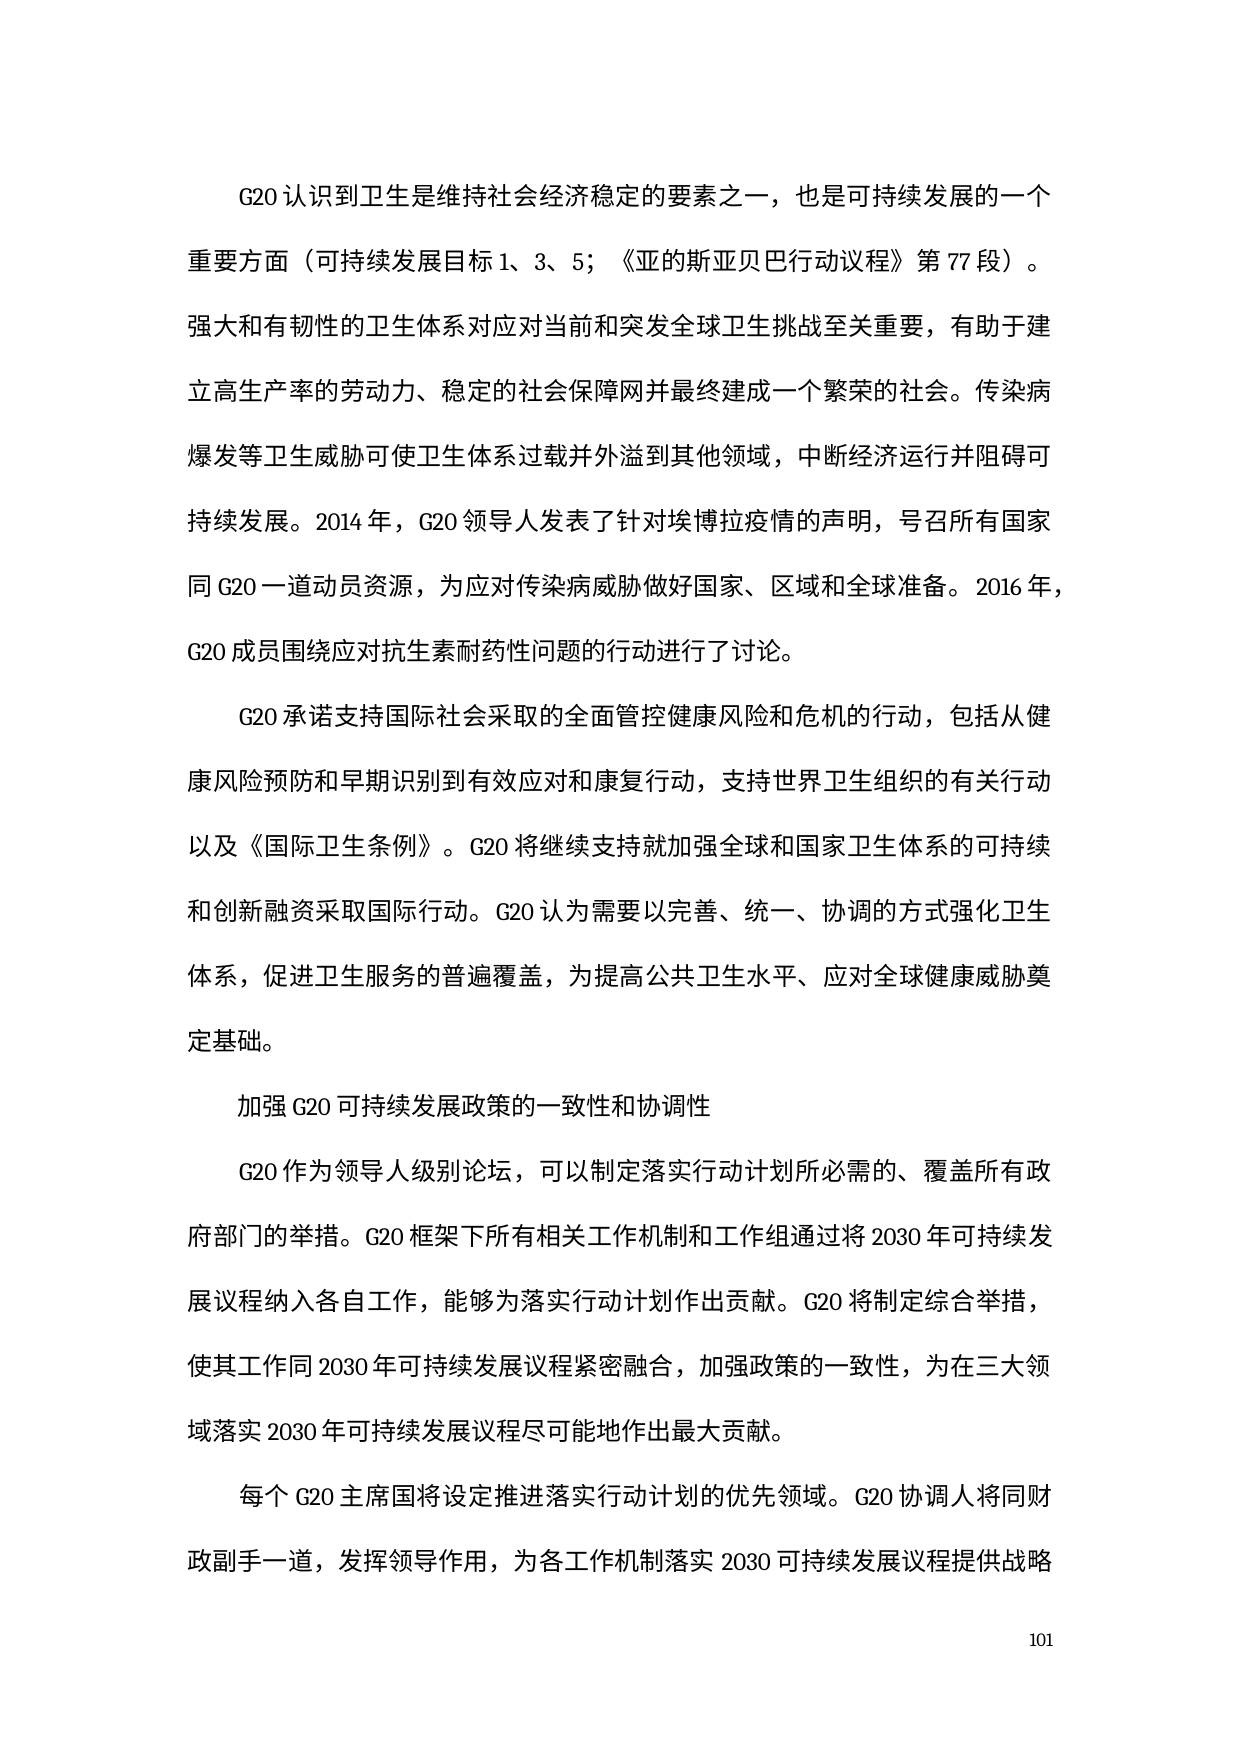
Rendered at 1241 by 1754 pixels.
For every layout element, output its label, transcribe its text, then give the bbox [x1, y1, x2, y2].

text G20作为领导人级别论坛，可以制定落实行动计划所必需的、覆盖所有政府部门的举措。G20框架下所有相关工作机制和工作组通过将2030年可持续发展议程纳入各自工作，能够为落实行动计划作出贡献。G20将制定综合举措，使其工作同2030年可持续发展议程紧密融合，加强政策的一致性，为在三大领域落实2030年可持续发展议程尽可能地作出最大贡献。 [187, 1137, 1053, 1462]
text G20认识到卫生是维持社会经济稳定的要素之一，也是可持续发展的一个重要方面（可持续发展目标1、3、5；《亚的斯亚贝巴行动议程》第77段）。强大和有韧性的卫生体系对应对当前和突发全球卫生挑战至关重要，有助于建立高生产率的劳动力、稳定的社会保障网并最终建成一个繁荣的社会。传染病爆发等卫生威胁可使卫生体系过载并外溢到其他领域，中断经济运行并阻碍可持续发展。2014年，G20领导人发表了针对埃博拉疫情的声明，号召所有国家同G20一道动员资源，为应对传染病威胁做好国家、区域和全球准备。2016年，G20成员围绕应对抗生素耐药性问题的行动进行了讨论。 [187, 162, 1053, 682]
text G20承诺支持国际社会采取的全面管控健康风险和危机的行动，包括从健康风险预防和早期识别到有效应对和康复行动，支持世界卫生组织的有关行动以及《国际卫生条例》。G20将继续支持就加强全球和国家卫生体系的可持续和创新融资采取国际行动。G20认为需要以完善、统一、协调的方式强化卫生体系，促进卫生服务的普遍覆盖，为提高公共卫生水平、应对全球健康威胁奠定基础。 [187, 682, 1053, 1072]
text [187, 1462, 1053, 1592]
text 加强G20可持续发展政策的一致性和协调性 [187, 1072, 1053, 1137]
